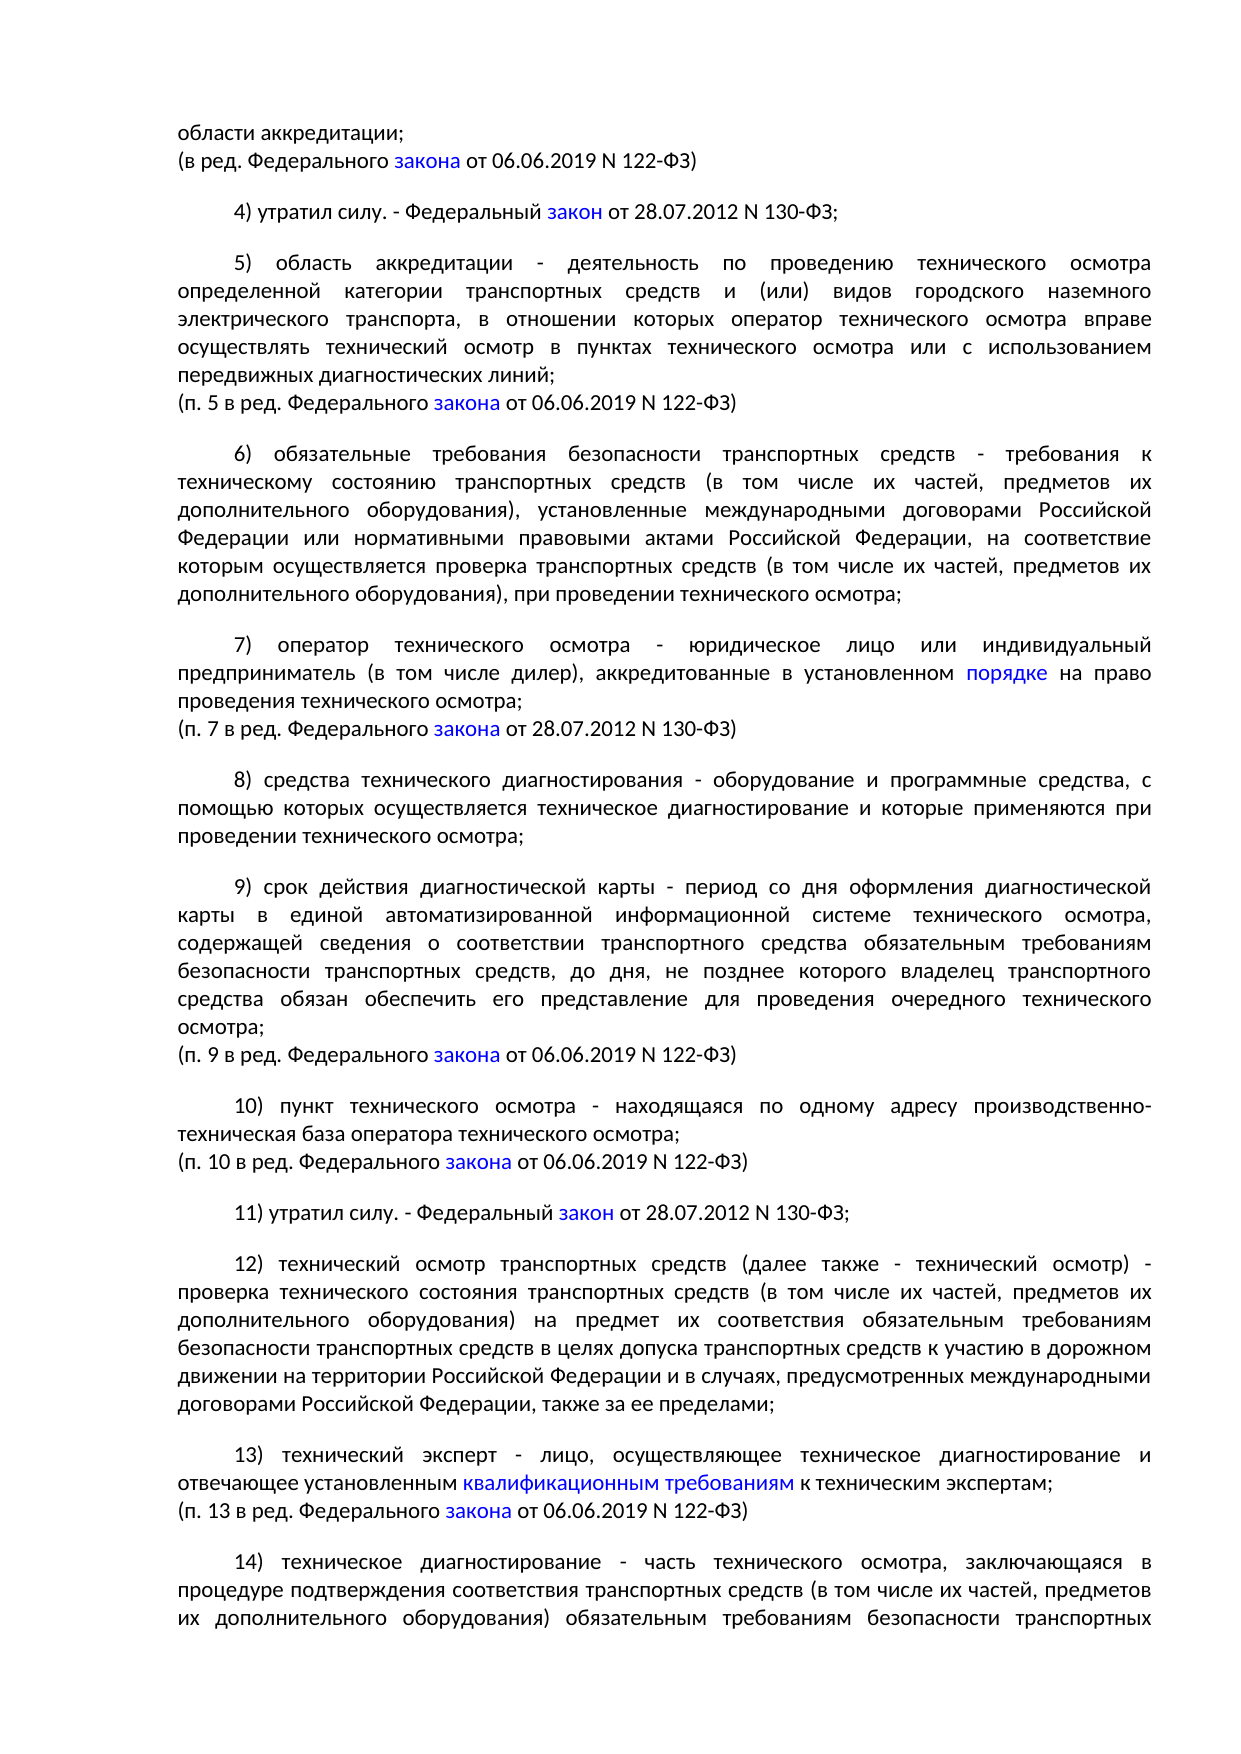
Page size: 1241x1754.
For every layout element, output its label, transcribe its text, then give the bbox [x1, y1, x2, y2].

text 5) область аккредитации - деятельность по проведению технического осмотра определенной категории транспортных средств и (или) видов городского наземного электрического транспорта, в отношении которых оператор технического осмотра вправе осуществлять технический осмотр в пунктах технического осмотра или с использованием передвижных диагностических линий; [177, 248, 1152, 388]
text 10) пункт технического осмотра - находящаяся по одному адресу производственно-техническая база оператора технического осмотра; [177, 1091, 1152, 1147]
text 7) оператор технического осмотра - юридическое лицо или индивидуальный предприниматель (в том числе дилер), аккредитованные в установленном порядке на право проведения технического осмотра; [177, 630, 1152, 714]
text (п. 9 в ред. Федерального закона от 06.06.2019 N 122-ФЗ) [177, 1040, 1152, 1068]
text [177, 118, 1152, 146]
text (в ред. Федерального закона от 06.06.2019 N 122-ФЗ) [177, 146, 1152, 174]
text 6) обязательные требования безопасности транспортных средств - требования к техническому состоянию транспортных средств (в том числе их частей, предметов их дополнительного оборудования), установленные международными договорами Российской Федерации или нормативными правовыми актами Российской Федерации, на соответствие которым осуществляется проверка транспортных средств (в том числе их частей, предметов их дополнительного оборудования), при проведении технического осмотра; [177, 439, 1152, 607]
text (п. 5 в ред. Федерального закона от 06.06.2019 N 122-ФЗ) [177, 388, 1152, 416]
text 11) утратил силу. - Федеральный закон от 28.07.2012 N 130-ФЗ; [177, 1198, 1152, 1226]
text 4) утратил силу. - Федеральный закон от 28.07.2012 N 130-ФЗ; [177, 197, 1152, 225]
text (п. 13 в ред. Федерального закона от 06.06.2019 N 122-ФЗ) [177, 1496, 1152, 1524]
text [177, 1547, 1152, 1631]
text 12) технический осмотр транспортных средств (далее также - технический осмотр) - проверка технического состояния транспортных средств (в том числе их частей, предметов их дополнительного оборудования) на предмет их соответствия обязательным требованиям безопасности транспортных средств в целях допуска транспортных средств к участию в дорожном движении на территории Российской Федерации и в случаях, предусмотренных международными договорами Российской Федерации, также за ее пределами; [177, 1249, 1152, 1417]
text (п. 7 в ред. Федерального закона от 28.07.2012 N 130-ФЗ) [177, 714, 1152, 742]
text 9) срок действия диагностической карты - период со дня оформления диагностической карты в единой автоматизированной информационной системе технического осмотра, содержащей сведения о соответствии транспортного средства обязательным требованиям безопасности транспортных средств, до дня, не позднее которого владелец транспортного средства обязан обеспечить его представление для проведения очередного технического осмотра; [177, 872, 1152, 1040]
text 13) технический эксперт - лицо, осуществляющее техническое диагностирование и отвечающее установленным квалификационным требованиям к техническим экспертам; [177, 1440, 1152, 1496]
text 8) средства технического диагностирования - оборудование и программные средства, с помощью которых осуществляется техническое диагностирование и которые применяются при проведении технического осмотра; [177, 765, 1152, 849]
text (п. 10 в ред. Федерального закона от 06.06.2019 N 122-ФЗ) [177, 1147, 1152, 1175]
